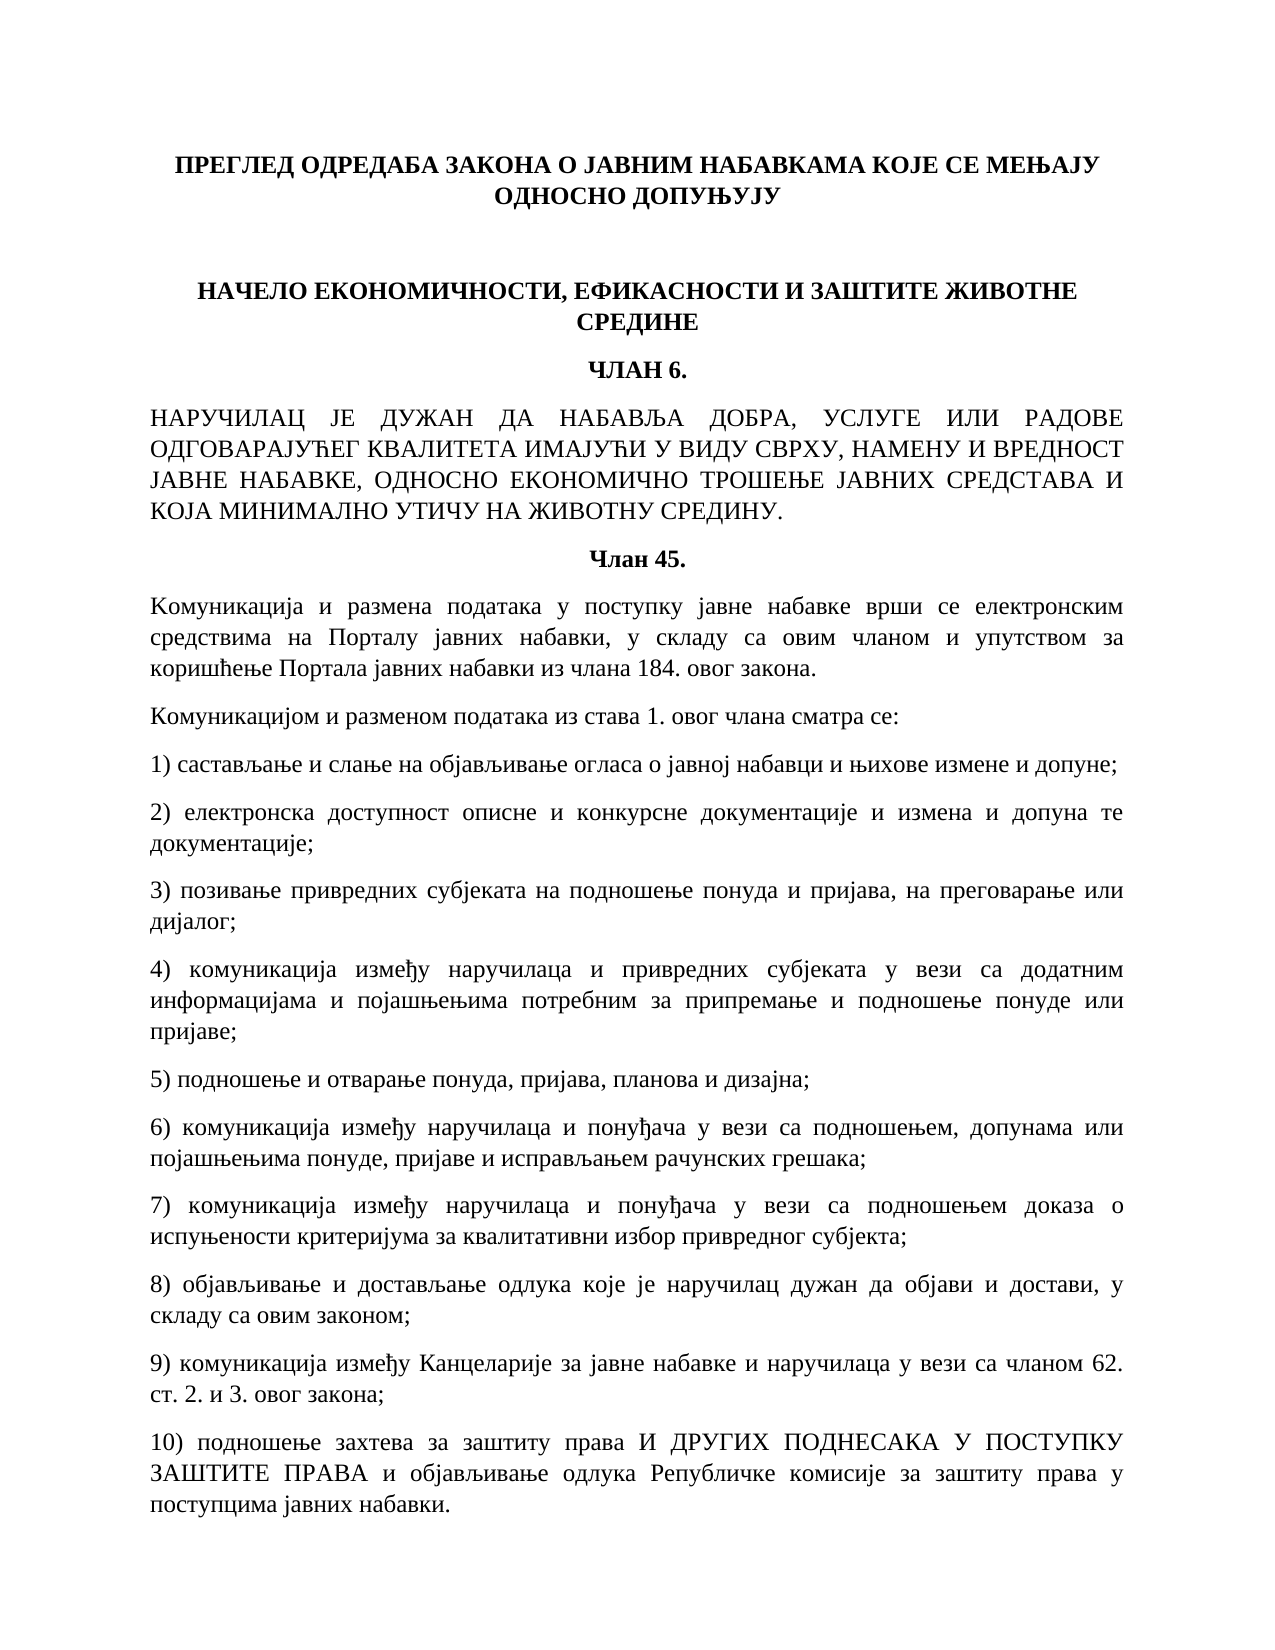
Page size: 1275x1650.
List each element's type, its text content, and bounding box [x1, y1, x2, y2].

text 8) објављивање и достављање одлука које је наручилац дужан да објави и достави, у складу са овим законом; [150, 1269, 1125, 1329]
text ЧЛАН 6. [150, 355, 1125, 384]
text НАЧЕЛО ЕКОНОМИЧНОСТИ, ЕФИКАСНОСТИ И ЗАШТИТЕ ЖИВОТНЕ СРЕДИНЕ [150, 276, 1125, 336]
text НАРУЧИЛАЦ ЈЕ ДУЖАН ДА НАБАВЉА ДОБРА, УСЛУГЕ ИЛИ РАДОВЕ ОДГОВАРАЈУЋЕГ КВАЛИТЕТА ИМАЈУЋИ У ВИДУ СВРХУ, НАМЕНУ И ВРЕДНОСТ ЈАВНЕ НАБАВКЕ, ОДНОСНО ЕКОНОМИЧНО ТРОШЕЊЕ ЈАВНИХ СРЕДСТАВА И КОЈА МИНИМАЛНО УТИЧУ НА ЖИВОТНУ СРЕДИНУ. [150, 403, 1125, 525]
text 1) састављање и слање на објављивање огласа о јавној набавци и њихове измене и допуне; [150, 749, 1125, 778]
text 6) комуникација између наручилаца и понуђача у вези са подношењем, допунама или појашњењима понуде, пријаве и исправљањем рачунских грешака; [150, 1112, 1125, 1171]
text Kомуникацијa и разменa података у поступку јавне набавке врши се електронским средствима на Порталу јавних набавки, у складу са овим чланом и упутством за коришћење Портала јавних набавки из члана 184. овог закона. [150, 591, 1125, 682]
text 4) комуникација између наручилаца и привредних субјеката у вези са додатним информацијама и појашњењима потребним за припремање и подношење понуде или пријаве; [150, 954, 1125, 1045]
text 9) комуникација између Канцеларије за јавне набавке и наручилаца у вези са чланом 62. ст. 2. и 3. овог закона; [150, 1348, 1125, 1408]
text ПРЕГЛЕД ОДРЕДАБА ЗАКОНА О ЈАВНИМ НАБАВКАМА КОЈЕ СЕ МЕЊАЈУ ОДНОСНО ДОПУЊУЈУ [150, 150, 1125, 210]
text 10) подношење захтева за заштиту права И ДРУГИХ ПОДНЕСАКА У ПОСТУПКУ ЗАШТИТЕ ПРАВА и објављивање одлука Републичке комисије за заштиту права у поступцима јавних набавки. [150, 1427, 1125, 1517]
text 7) комуникација између наручилаца и понуђача у вези са подношењем доказа о испуњености критеријума за квалитативни избор привредног субјекта; [150, 1190, 1125, 1250]
text 2) електронска доступност описне и конкурсне документације и измена и допуна те документације; [150, 797, 1125, 856]
text 3) позивање привредних субјеката на подношење понуда и пријава, на преговарање или дијалог; [150, 875, 1125, 935]
text 5) подношење и отварање понуда, пријава, планова и дизајна; [150, 1064, 1125, 1093]
text Члан 45. [150, 544, 1125, 572]
text Комуникацијом и разменом података из става 1. овог члана сматра се: [150, 701, 1125, 730]
